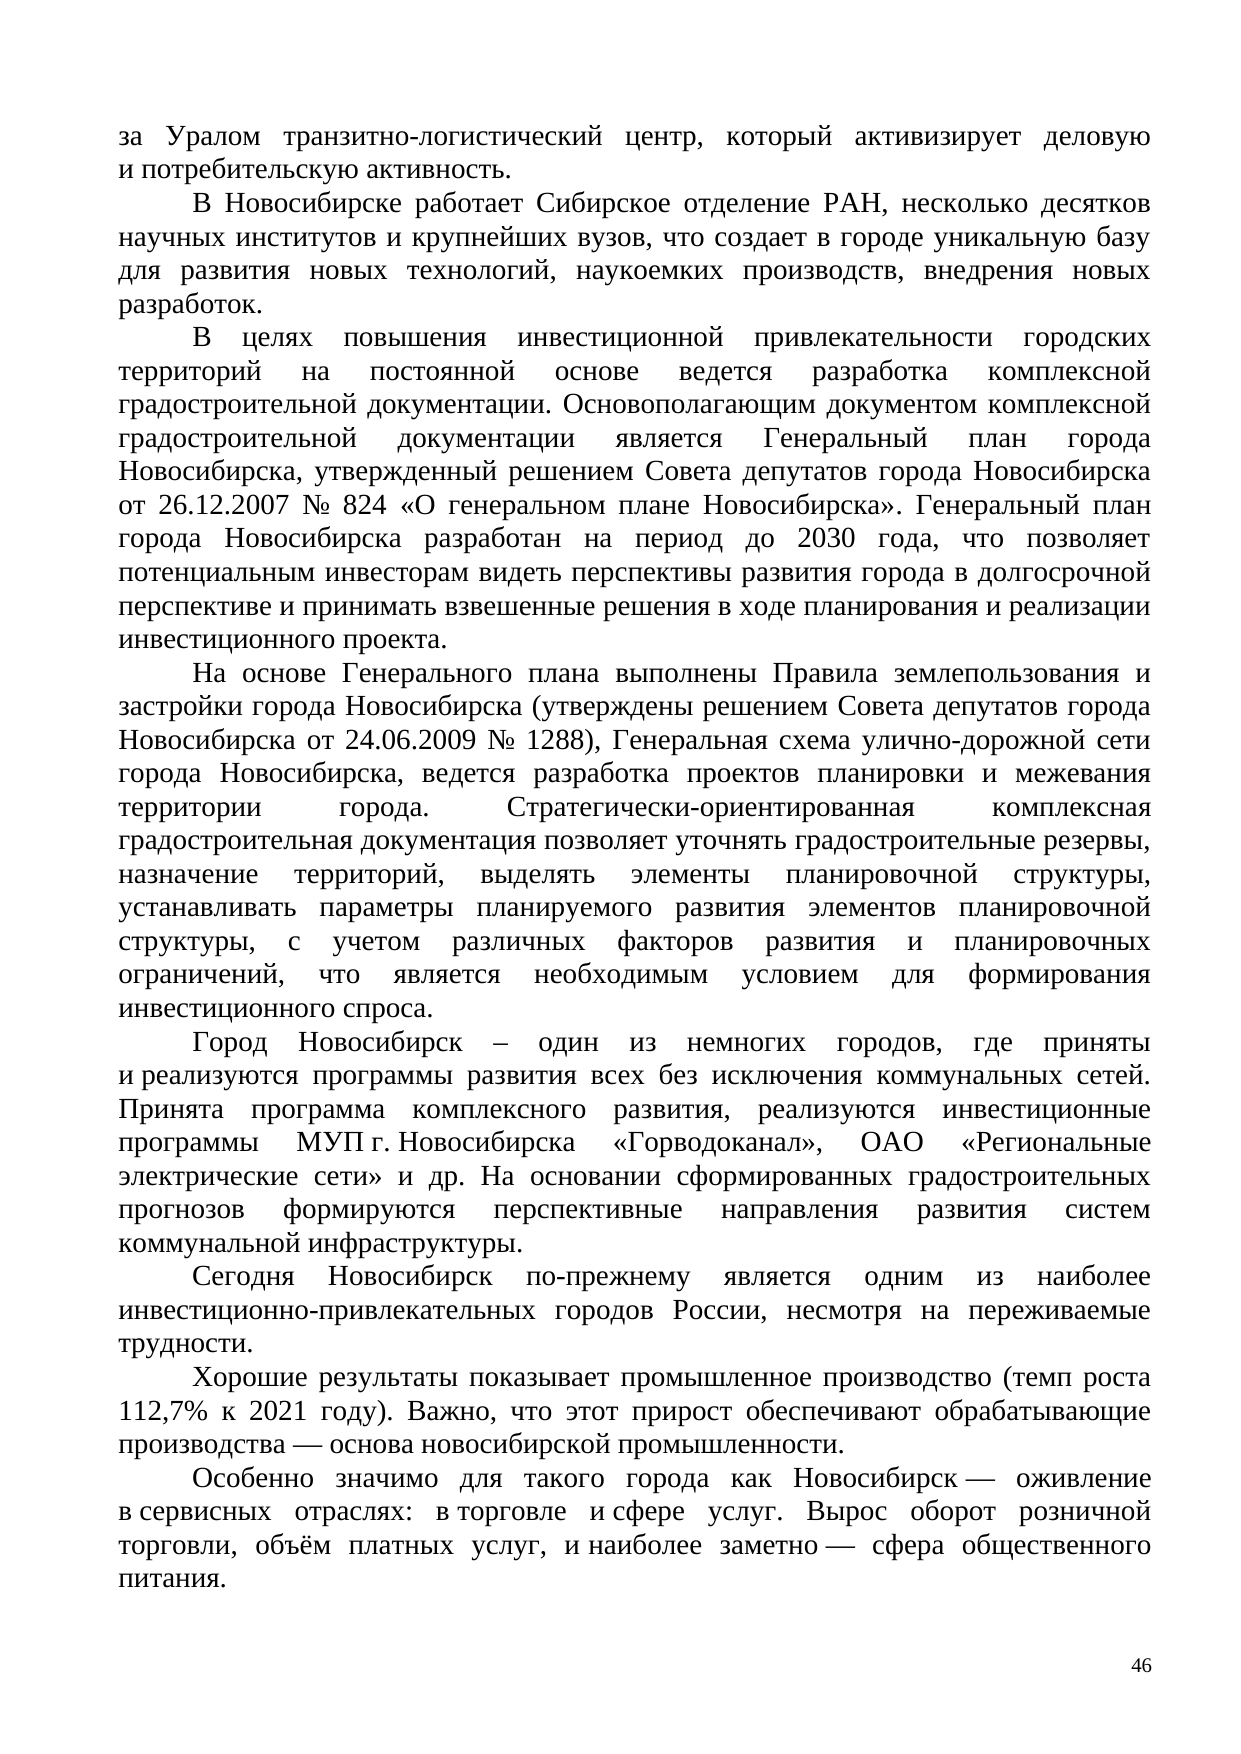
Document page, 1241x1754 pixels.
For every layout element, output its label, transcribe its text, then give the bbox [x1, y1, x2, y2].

text В целях повышения инвестиционной привлекательности городских территорий на постоянной основе ведется разработка комплексной градостроительной документации. Основополагающим документом комплексной градостроительной документации является Генеральный план города Новосибирска, утвержденный решением Совета депутатов города Новосибирска от 26.12.2007 № 824 «О генеральном плане Новосибирска». Генеральный план города Новосибирска разработан на период до 2030 года, что позволяет потенциальным инвесторам видеть перспективы развития города в долгосрочной перспективе и принимать взвешенные решения в ходе планирования и реализации инвестиционного проекта. [118, 319, 1152, 655]
text На основе Генерального плана выполнены Правила землепользования и застройки города Новосибирска (утверждены решением Совета депутатов города Новосибирска от 24.06.2009 № 1288), Генеральная схема улично-дорожной сети города Новосибирска, ведется разработка проектов планировки и межевания территории города. Стратегически-ориентированная комплексная градостроительная документация позволяет уточнять градостроительные резервы, назначение территорий, выделять элементы планировочной структуры, устанавливать параметры планируемого развития элементов планировочной структуры, с учетом различных факторов развития и планировочных ограничений, что является необходимым условием для формирования инвестиционного спроса. [118, 655, 1152, 1024]
text Город Новосибирск – один из немногих городов, где приняты и реализуются программы развития всех без исключения коммунальных сетей. Принята программа комплексного развития, реализуются инвестиционные программы МУП г. Новосибирска «Горводоканал», ОАО «Региональные электрические сети» и др. На основании сформированных градостроительных прогнозов формируются перспективные направления развития систем коммунальной инфраструктуры. [118, 1024, 1152, 1258]
text Хорошие результаты показывает промышленное производство (темп роста 112,7% к 2021 году). Важно, что этот прирост обеспечивают обрабатывающие производства — основа новосибирской промышленности. [118, 1359, 1152, 1460]
text Особенно значимо для такого города как Новосибирск — оживление в сервисных отраслях: в торговле и сфере услуг. Вырос оборот розничной торговли, объём платных услуг, и наиболее заметно — сфера общественного питания. [118, 1460, 1152, 1594]
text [118, 118, 1152, 185]
text Сегодня Новосибирск по-прежнему является одним из наиболее инвестиционно-привлекательных городов России, несмотря на переживаемые трудности. [118, 1258, 1152, 1359]
text В Новосибирске работает Сибирское отделение РАН, несколько десятков научных институтов и крупнейших вузов, что создает в городе уникальную базу для развития новых технологий, наукоемких производств, внедрения новых разработок. [118, 185, 1152, 319]
